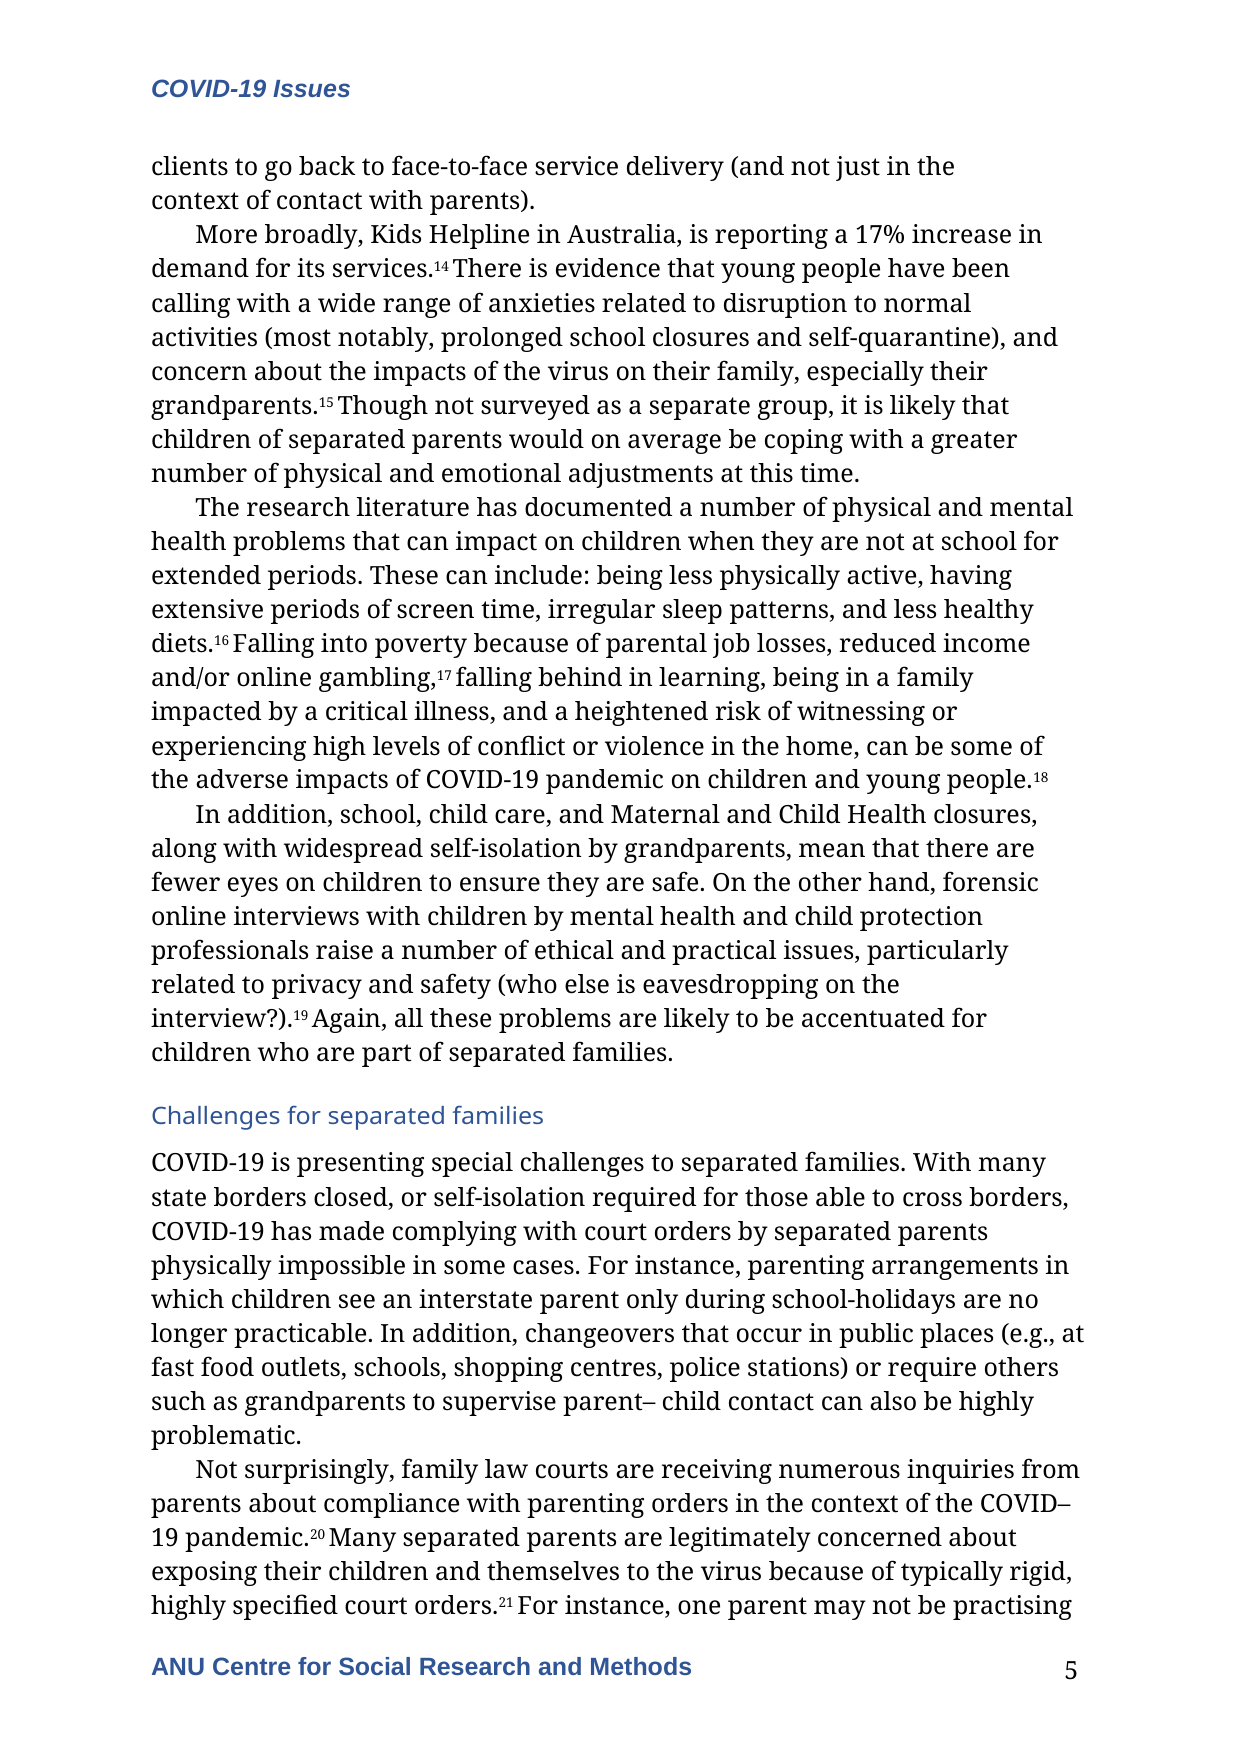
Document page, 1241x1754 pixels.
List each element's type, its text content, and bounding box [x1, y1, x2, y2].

text COVID-19 is presenting special challenges to separated families. With many state borders closed, or self-isolation required for those able to cross borders, COVID-19 has made complying with court orders by separated parents physically impossible in some cases. For instance, parenting arrangements in which children see an interstate parent only during school-holidays are no longer practicable. In addition, changeovers that occur in public places (e.g., at fast food outlets, schools, shopping centres, police stations) or require others such as grandparents to supervise parent– child contact can also be highly problematic. [151, 1145, 1089, 1452]
text More broadly, Kids Helpline in Australia, is reporting a 17% increase in demand for its services.14 There is evidence that young people have been calling with a wide range of anxieties related to disruption to normal activities (most notably, prolonged school closures and self-quarantine), and concern about the impacts of the virus on their family, especially their grandparents.15 Though not surveyed as a separate group, it is likely that children of separated parents would on average be coping with a greater number of physical and emotional adjustments at this time. [151, 217, 1083, 489]
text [151, 1452, 1088, 1622]
text Challenges for separated families [151, 1099, 1105, 1132]
text clients to go back to face-to-face service delivery (and not just in the context of contact with parents). [151, 149, 1014, 217]
text In addition, school, child care, and Maternal and Child Health closures, along with widespread self-isolation by grandparents, mean that there are fewer eyes on children to ensure they are safe. On the other hand, forensic online interviews with children by mental health and child protection professionals raise a number of ethical and practical issues, particularly related to privacy and safety (who else is eavesdropping on the interview?).19 Again, all these problems are likely to be accentuated for children who are part of separated families. [151, 796, 1063, 1069]
text The research literature has documented a number of physical and mental health problems that can impact on children when they are not at school for extended periods. These can include: being less physically active, having extensive periods of screen time, irregular sleep patterns, and less healthy diets.16 Falling into poverty because of parental job losses, reduced income and/or online gambling,17 falling behind in learning, being in a family impacted by a critical illness, and a heightened risk of witnessing or experiencing high levels of conflict or violence in the home, can be some of the adverse impacts of COVID-19 pandemic on children and young people.18 [151, 490, 1079, 796]
